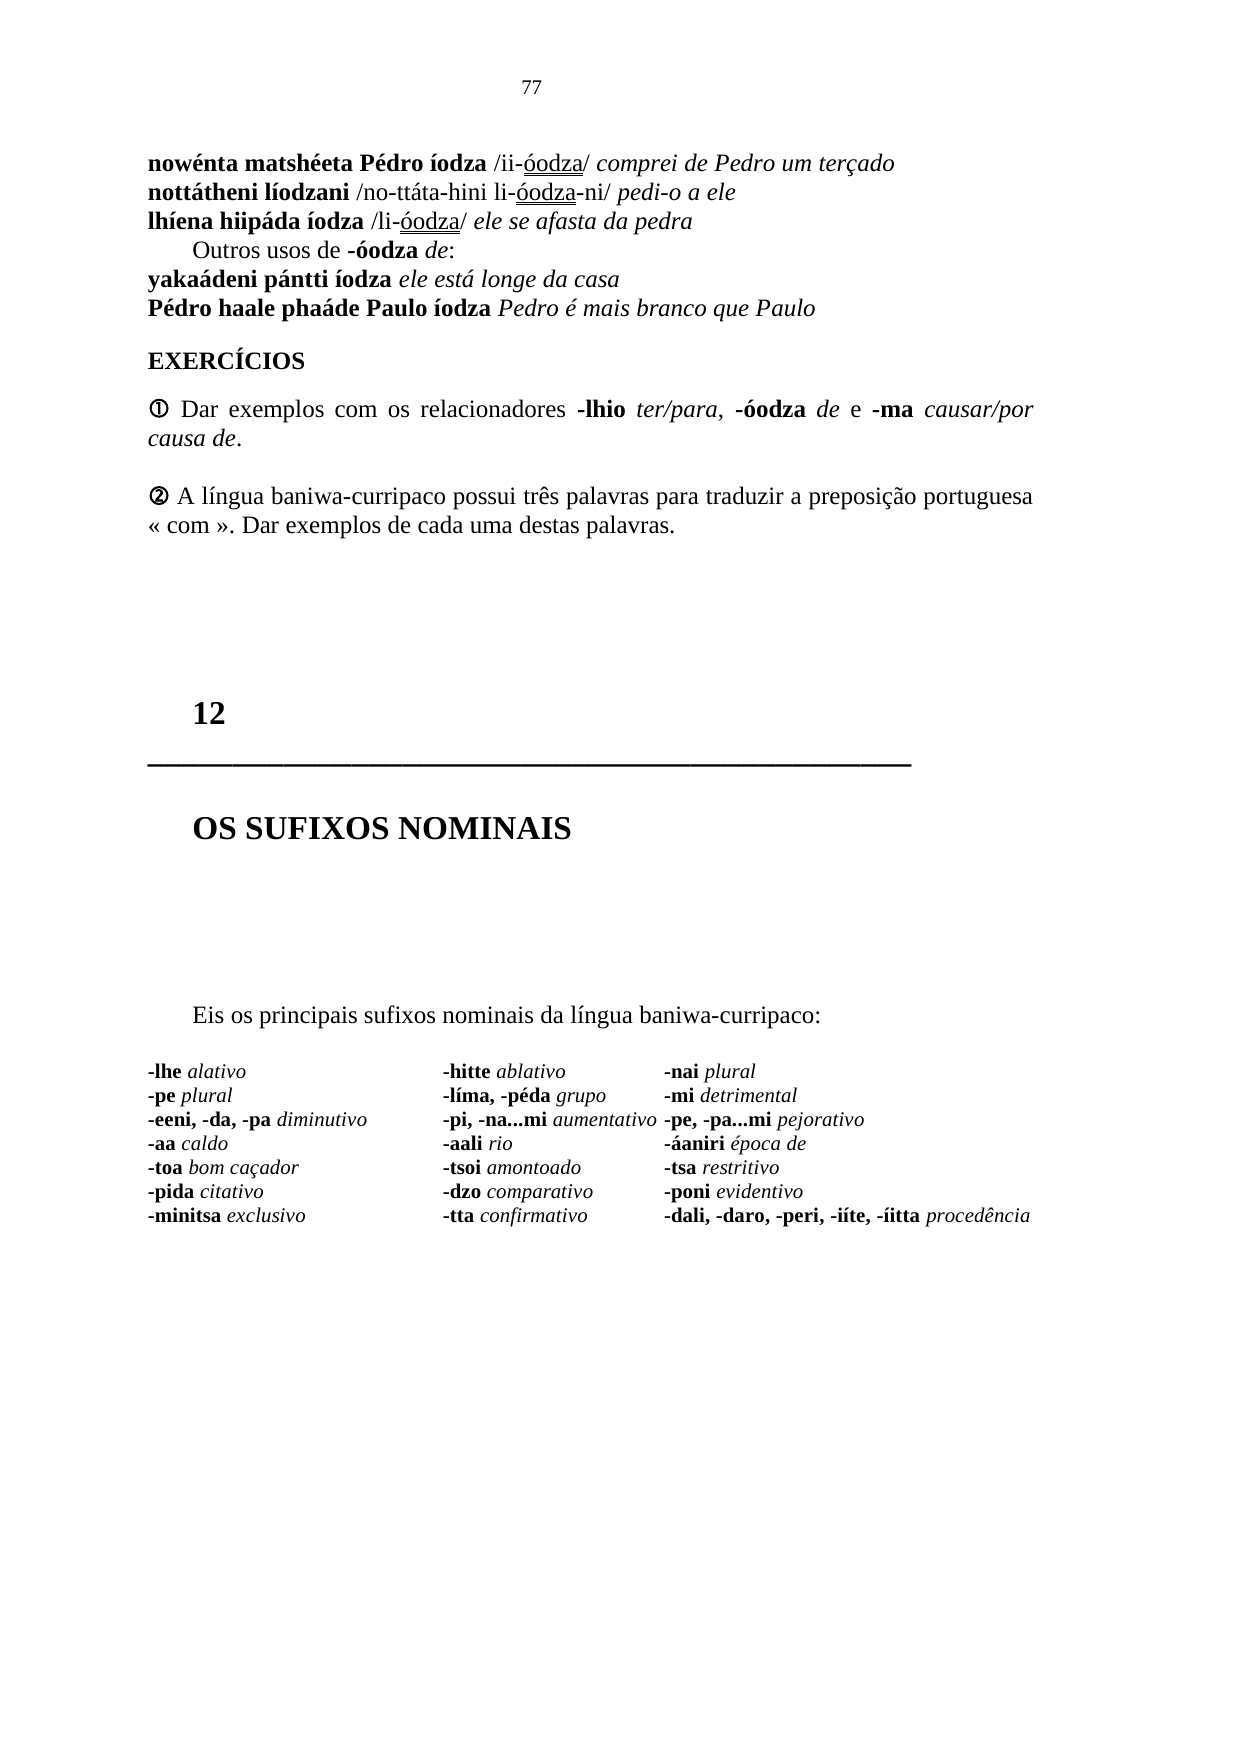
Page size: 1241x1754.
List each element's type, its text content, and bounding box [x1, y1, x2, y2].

text -lhe alativo -hitte ablativo -nai plural [148, 1058, 1033, 1082]
text nowénta matshéeta Pédro íodza /ii-óodza/ comprei de Pedro um terçado [148, 148, 1033, 177]
text OS SUFIXOS NOMINAIS [148, 808, 1033, 847]
text -minitsa exclusivo -tta confirmativo -dali, -daro, -peri, -iíte, -íitta procedência [148, 1203, 1033, 1227]
text _____________________________________________ [148, 731, 1033, 770]
text -eeni, -da, -pa diminutivo -pi, -na...mi aumentativo -pe, -pa...mi pejorativo [148, 1107, 1033, 1131]
text -pe plural -líma, -péda grupo -mi detrimental [148, 1082, 1033, 1107]
text Outros usos de -óodza de: [148, 235, 1033, 264]
text Eis os principais sufixos nominais da língua baniwa-curripaco: [148, 1000, 1033, 1029]
text -aa caldo -aali rio -áaniri época de [148, 1131, 1033, 1155]
text Dar exemplos com os relacionadores -lhio ter/para, -óodza de e -ma causar/por causa de. [148, 394, 1033, 452]
text -toa bom caçador -tsoi amontoado -tsa restritivo [148, 1155, 1033, 1179]
text nottátheni líodzani /no-ttáta-hini li-óodza-ni/ pedi-o a ele [148, 177, 1033, 206]
text lhíena hiipáda íodza /li-óodza/ ele se afasta da pedra [148, 206, 1033, 235]
text 12 [148, 693, 1033, 731]
text -pida citativo -dzo comparativo -poni evidentivo [148, 1179, 1033, 1203]
text Pédro haale phaáde Paulo íodza Pedro é mais branco que Paulo [148, 293, 1033, 322]
text yakaádeni pántti íodza ele está longe da casa [148, 264, 1033, 293]
text EXERCÍCIOS [148, 346, 1033, 375]
text A língua baniwa-curripaco possui três palavras para traduzir a preposição portuguesa « com ». Dar exemplos de cada uma destas palavras. [148, 481, 1033, 539]
